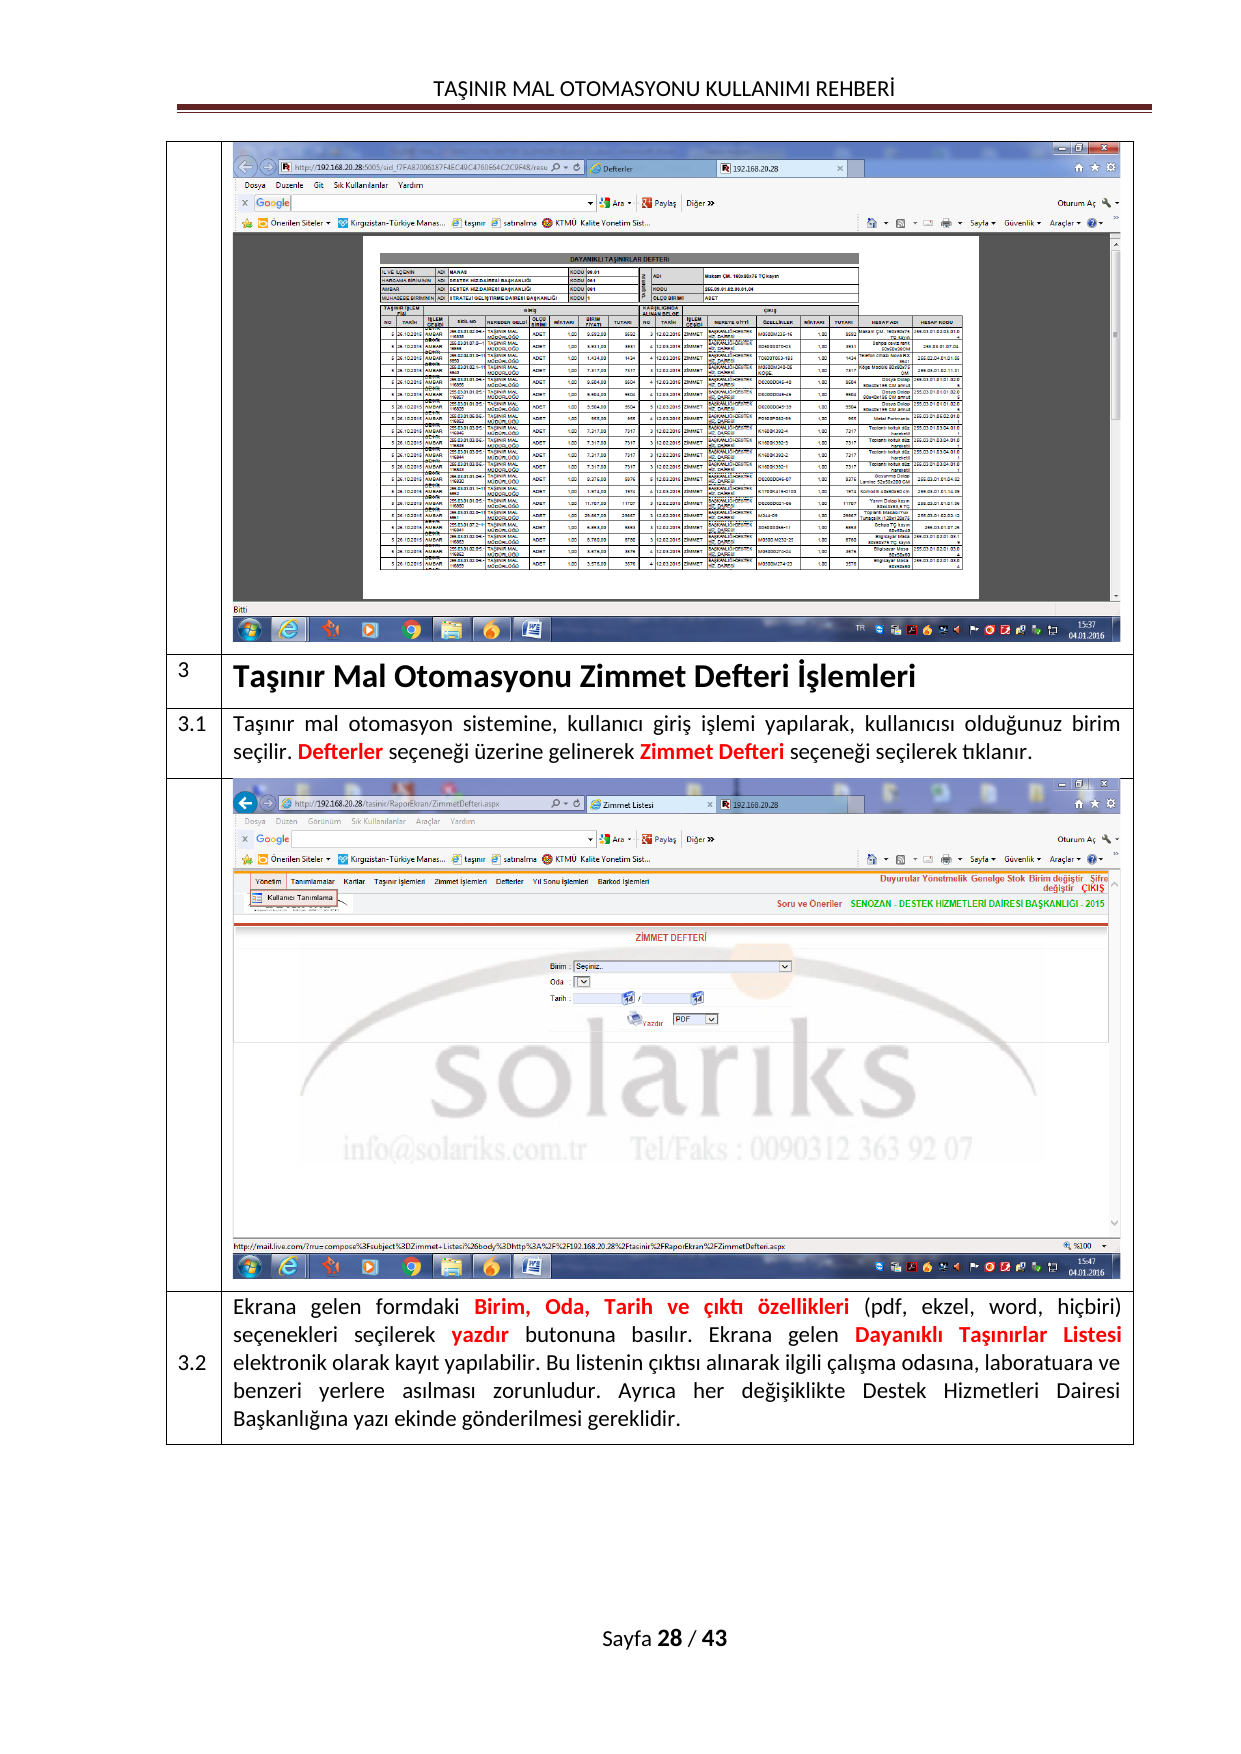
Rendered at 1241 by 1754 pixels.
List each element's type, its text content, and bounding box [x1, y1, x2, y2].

table_cell 3.2 [167, 1292, 221, 1444]
table_cell 3 [167, 655, 221, 708]
table_cell Taşınır mal otomasyon sistemine, kullanıcı giriş işlemi yapılarak, kullanıcısı olduğunuz birim seçilir. Defterler seçeneği üzerine gelinerek Zimmet Defteri seçeneği seçilerek tıklanır. [222, 709, 1133, 778]
table_cell Taşınır Mal Otomasyonu Zimmet Defteri İşlemleri [222, 655, 1133, 708]
table_cell [222, 142, 1133, 654]
table_cell 3.1 [167, 709, 221, 778]
table_cell [222, 779, 1133, 1291]
picture [232, 778, 1121, 1279]
table_cell [167, 779, 221, 1291]
picture [232, 142, 1121, 642]
table_cell Ekrana gelen formdaki Birim, Oda, Tarih ve çıktı özellikleri (pdf, ekzel, word, hiçbiri) seçenekleri seçilerek yazdır butonuna basılır. Ekrana gelen Dayanıklı Taşınırlar Listesi elektronik olarak kayıt yapılabilir. Bu listenin çıktısı alınarak ilgili çalışma odasına, laboratuara ve benzeri yerlere asılması zorunludur. Ayrıca her değişiklikte Destek Hizmetleri Dairesi Başkanlığına yazı ekinde gönderilmesi gereklidir. [222, 1292, 1133, 1444]
table_cell [167, 142, 221, 654]
